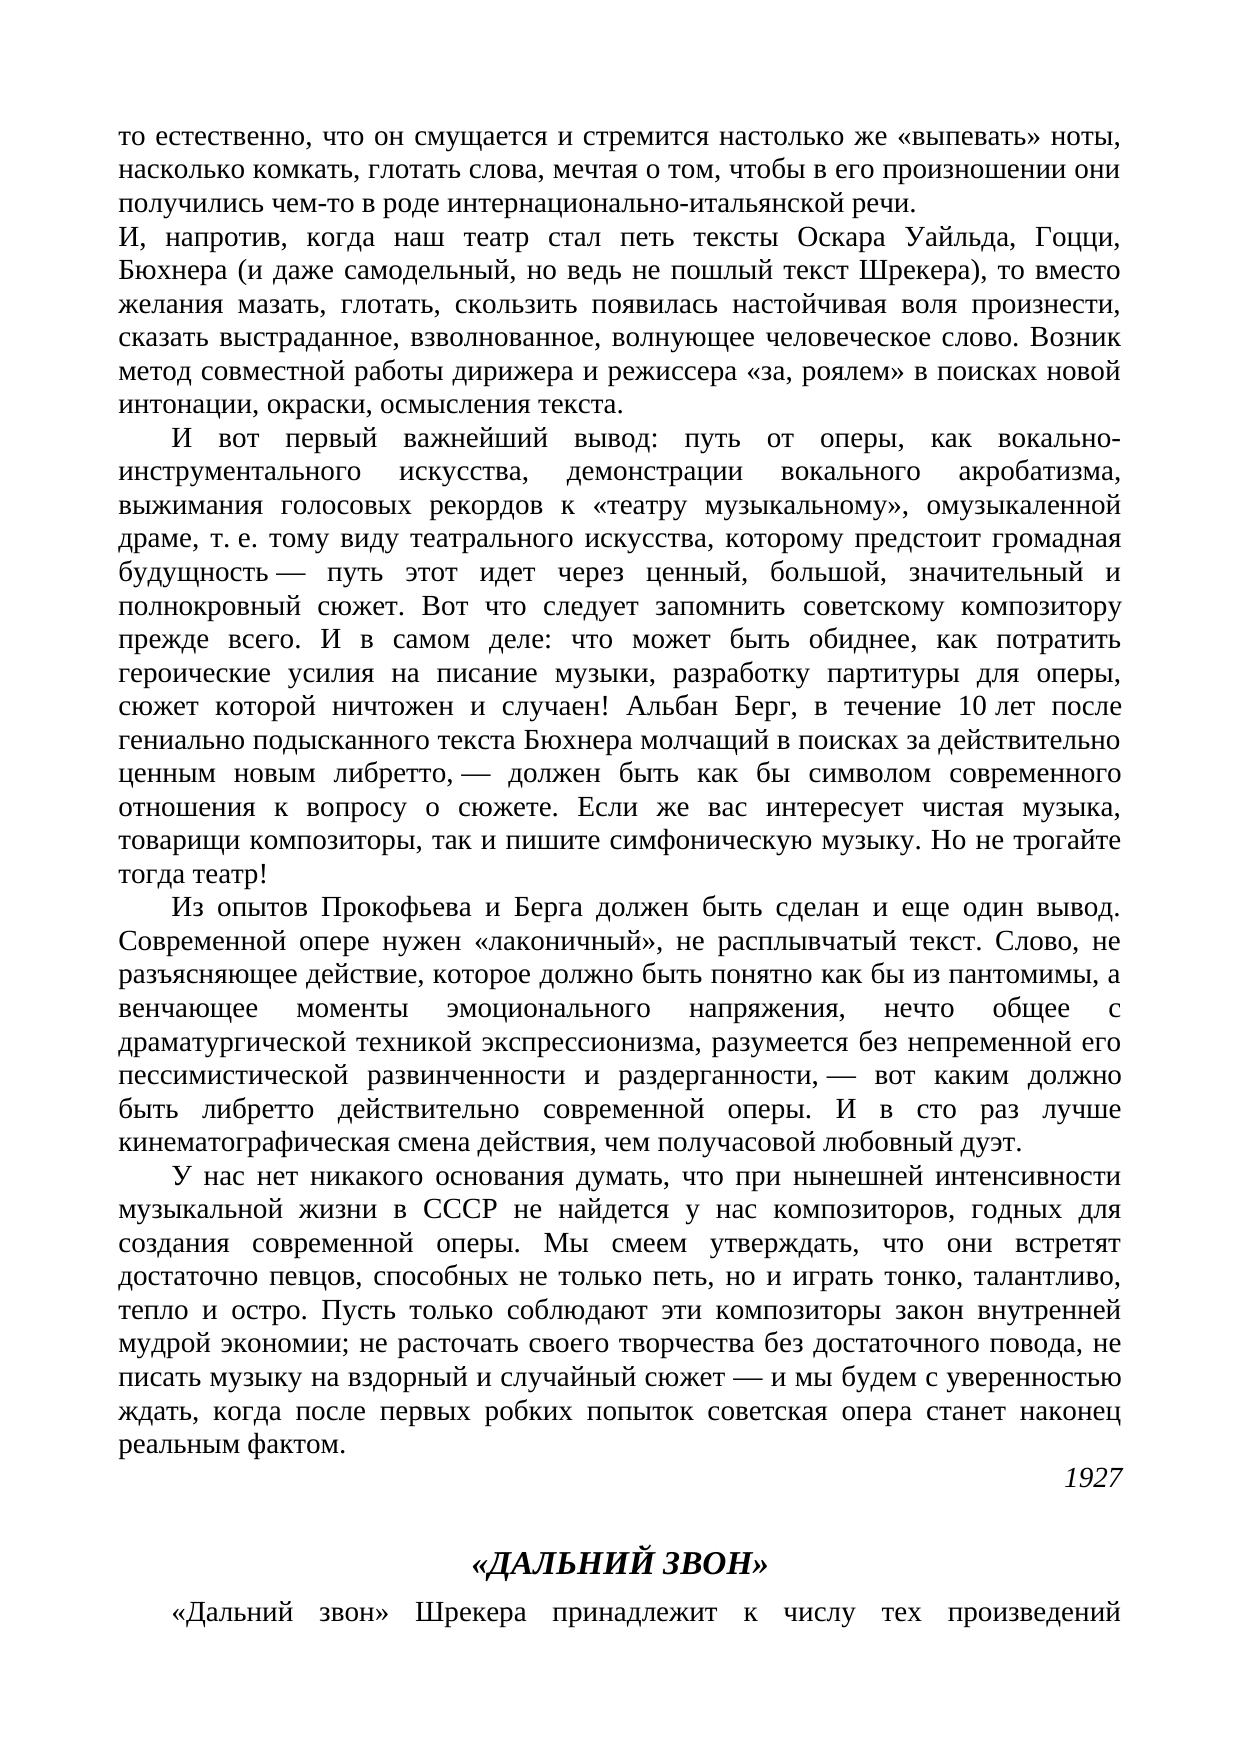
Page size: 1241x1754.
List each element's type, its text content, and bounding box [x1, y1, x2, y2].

text И вот первый важнейший вывод: путь от оперы, как вокально-инструментального искусства, демонстрации вокального акробатизма, выжимания голосовых рекордов к «театру музыкальному», омузыкаленной драме, т. е. тому виду театрального искусства, которому предстоит громадная будущность — путь этот идет через ценный, большой, значительный и полнокровный сюжет. Вот что следует запомнить {193} советскому композитору прежде всего. И в самом деле: что может быть обиднее, как потратить героические усилия на писание музыки, разработку партитуры для оперы, сюжет которой ничтожен и случаен! Альбан Берг, в течение 10 лет после гениально подысканного текста Бюхнера молчащий в поисках за действительно ценным новым либретто, — должен быть как бы символом современного отношения к вопросу о сюжете. Если же вас интересует чистая музыка, товарищи композиторы, так и пишите симфоническую музыку. Но не трогайте тогда театр! [118, 420, 1122, 889]
text 1927 [118, 1460, 1122, 1493]
text то естественно, что он смущается и стремится настолько же «выпевать» ноты, насколько комкать, глотать слова, мечтая о том, чтобы в его произношении они получились чем-то в роде интернационально-итальянской речи. [118, 118, 1122, 219]
text И, напротив, когда наш театр стал петь тексты Оскара Уайльда, Гоцци, Бюхнера (и даже самодельный, но ведь не пошлый текст Шрекера), то вместо желания мазать, глотать, скользить появилась настойчивая воля произнести, сказать выстраданное, взволнованное, волнующее человеческое слово. Возник метод совместной работы дирижера и режиссера «за, роялем» в поисках новой интонации, окраски, осмысления текста. [118, 219, 1122, 420]
subtitle {195} «Дальний звон» [118, 1543, 1122, 1582]
text Из опытов Прокофьева и Берга должен быть сделан и еще один вывод. Современной опере нужен «лаконичный», не расплывчатый текст. Слово, не разъясняющее действие, которое должно быть понятно как бы из пантомимы, а венчающее моменты эмоционального напряжения, нечто общее с драматургической техникой экспрессионизма, разумеется без непременной его пессимистической развинченности и раздерганности, — вот каким должно быть либретто действительно современной оперы. И в сто раз лучше кинематографическая смена действия, чем получасовой любовный дуэт. [118, 889, 1122, 1158]
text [118, 1594, 1122, 1628]
text {194} У нас нет никакого основания думать, что при нынешней интенсивности музыкальной жизни в СССР не найдется у нас композиторов, годных для создания современной оперы. Мы смеем утверждать, что они встретят достаточно певцов, способных не только петь, но и играть тонко, талантливо, тепло и остро. Пусть только соблюдают эти композиторы закон внутренней мудрой экономии; не расточать своего творчества без достаточного повода, не писать музыку на вздорный и случайный сюжет — и мы будем с уверенностью ждать, когда после первых робких попыток советская опера станет наконец реальным фактом. [118, 1158, 1122, 1460]
